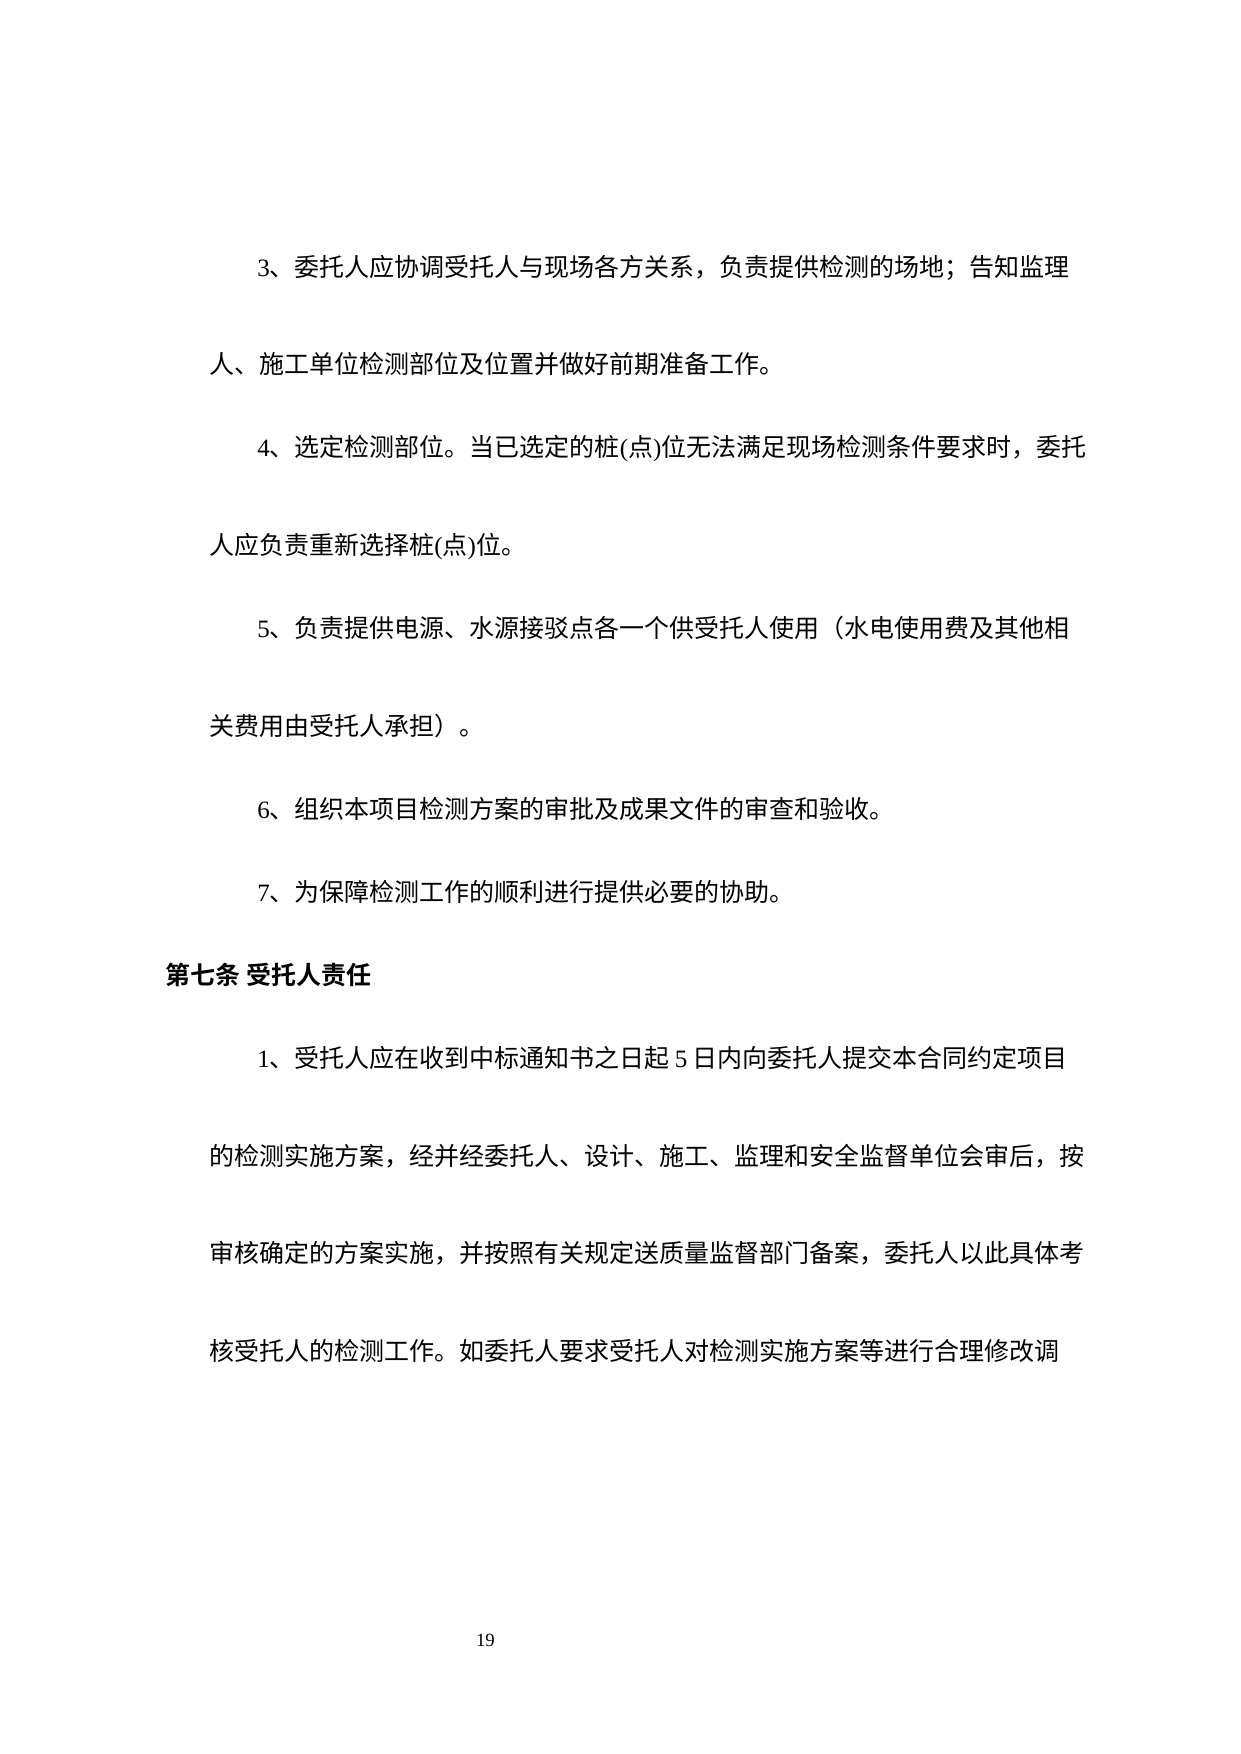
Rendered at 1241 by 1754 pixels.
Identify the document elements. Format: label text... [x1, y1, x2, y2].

text 7、为保障检测工作的顺利进行提供必要的协助。 [209, 858, 1087, 923]
text 6、组织本项目检测方案的审批及成果文件的审查和验收。 [209, 775, 1087, 840]
text 4、选定检测部位。当已选定的桩(点)位无法满足现场检测条件要求时，委托人应负责重新选择桩(点)位。 [209, 413, 1087, 576]
text 5、负责提供电源、水源接驳点各一个供受托人使用（水电使用费及其他相关费用由受托人承担）。 [209, 594, 1087, 757]
text 第七条 受托人责任 [165, 941, 1087, 1006]
text 3、委托人应协调受托人与现场各方关系，负责提供检测的场地；告知监理人、施工单位检测部位及位置并做好前期准备工作。 [209, 233, 1087, 395]
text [209, 1024, 1087, 1382]
